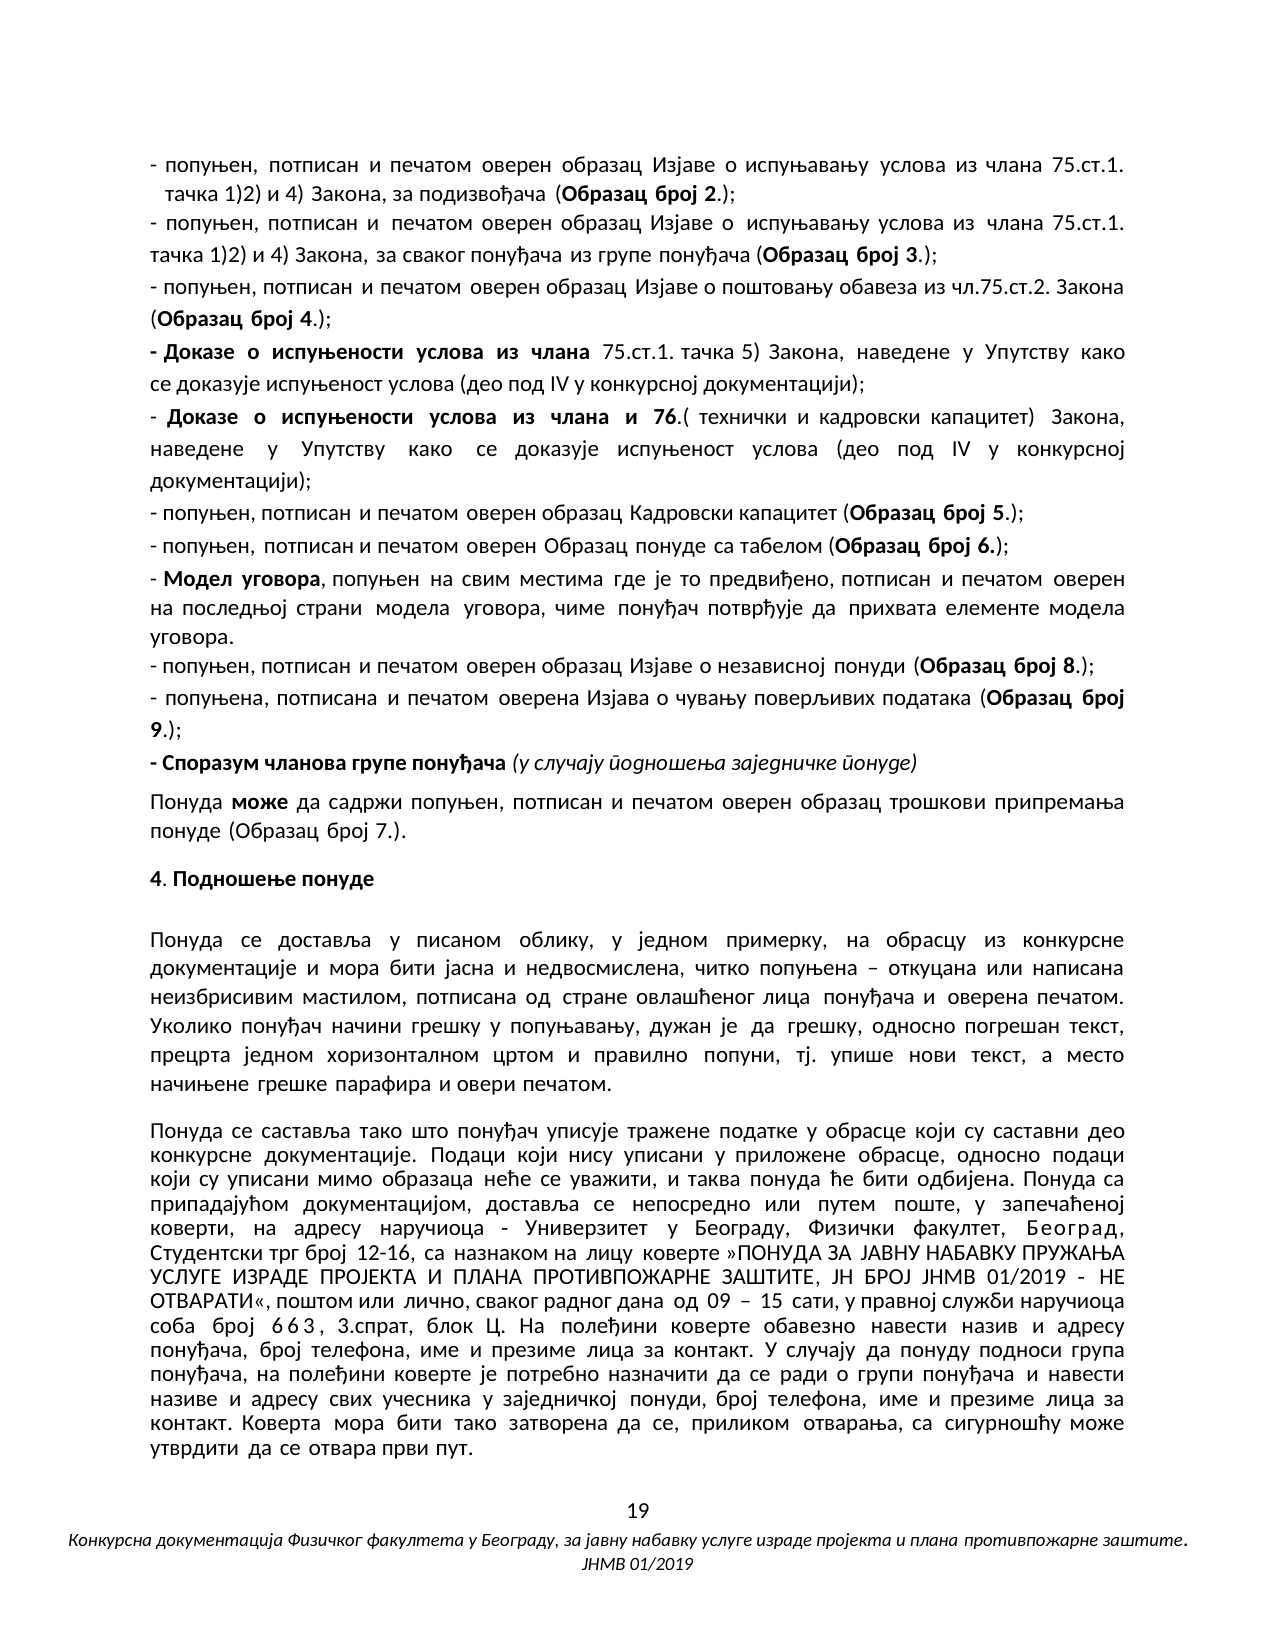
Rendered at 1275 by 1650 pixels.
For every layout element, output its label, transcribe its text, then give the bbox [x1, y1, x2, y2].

text - Доказе о испуњености услова из члана и 76.( технички и кадровски капацитет) Закона, наведене у Упутству како се доказује испуњеност услова (део под IV у конкурсној документацији); [150, 402, 1125, 494]
text Понуда може да садржи попуњен, потписан и печатом оверен образац трошкови припремања понуде (Образац број 7.). [150, 787, 1125, 844]
text - попуњен, потписан и печатом оверен образац Изјаве о испуњавању услова из члана 75.ст.1. тачка 1)2) и 4) Закона, за сваког понуђача из групе понуђача (Образац број 3.); [150, 208, 1125, 268]
text - попуњен, потписан и печатом оверен образац Изјаве о поштовању обавеза из чл.75.ст.2. Закона (Образац број 4.); [150, 272, 1125, 332]
subtitle 4. Подношење понуде [150, 866, 1125, 892]
text - попуњен, потписан и печатом оверен образац Изјаве о независној понуди (Образац број 8.); [150, 651, 1125, 679]
text - попуњен, потписан и печатом оверен образац Изјаве о испуњавању услова из члана 75.ст.1. тачка 1)2) и 4) Закона, за подизвођача (Образац број 2.); [150, 150, 1125, 207]
text - попуњена, потписана и печатом оверена Изјава о чувању поверљивих података (Образац број 9.); [150, 683, 1125, 743]
text - Модел уговора, попуњен на свим местима где је то предвиђено, потписан и печатом оверен на последњој страни модела уговора, чиме понуђач потврђује да прихвата елементе модела уговора. [150, 564, 1125, 650]
text Понуда се доставља у писаном облику, у једном примерку, на обрасцу из конкурсне документације и мора бити јасна и недвосмислена, читко попуњена – откуцана или написана неизбрисивим мастилом, потписана од стране овлашћеног лица понуђача и оверена печатом. Уколико понуђач начини грешку у попуњавању, дужан је да грешку, односно погрешан текст, прецрта једном хоризонталном цртом и правилно попуни, тј. упише нови текст, а место начињене грешке парафира и овери печатом. [150, 925, 1125, 1097]
text - Споразум чланова групе понуђача (у случају подношења заједничке понуде) [150, 748, 1125, 776]
text Понуда се саставља тако што понуђач уписује тражене податке у обрасце који су саставни део конкурсне документације. Подаци који нису уписани у приложене обрасце, односно подаци који су уписани мимо образаца неће се уважити, и таква понуда ће бити одбијена. Понуда са припадајућом документацијом, доставља се непосредно или путем поште, у запечаћеној коверти, на адресу наручиоца ‐ Универзитет у Београду, Физички факултет, Београд, Студентски трг број 12-16, са назнаком на лицу коверте »ПОНУДА ЗА ЈАВНУ НАБАВКУ ПРУЖАЊА УСЛУГЕ ИЗРАДЕ ПРОЈЕКТА И ПЛАНА ПРОТИВПОЖАРНЕ ЗАШТИТЕ, ЈН БРОЈ ЈНМВ 01/2019 ‐ НЕ ОТВАРАТИ«, поштом или лично, сваког радног дана од 09 – 15 сати, у правној служби наручиоца соба број 663, 3.спрат, блок Ц. На полеђини коверте обавезно навести назив и адресу понуђача, број телефона, име и презиме лица за контакт. У случају да понуду подноси група понуђача, на полеђини коверте је потребно назначити да се ради о групи понуђача и навести називе и адресу свих учесника у заједничкој понуди, број телефона, име и презиме лица за контакт. Коверта мора бити тако затворена да се, приликом отварања, са сигурношћу може утврдити да се отвара први пут. [150, 1119, 1125, 1460]
text - Доказе о испуњености услова из члана 75.ст.1. тачка 5) Закона, наведене у Упутству како се доказује испуњеност услова (део под IV у конкурсној документацији); [150, 337, 1125, 398]
text - попуњен, потписан и печатом оверен Образац понуде са табелом (Образац број 6.); [150, 531, 1125, 559]
text - попуњен, потписан и печатом оверен образац Кадровски капацитет (Образац број 5.); [150, 498, 1125, 526]
